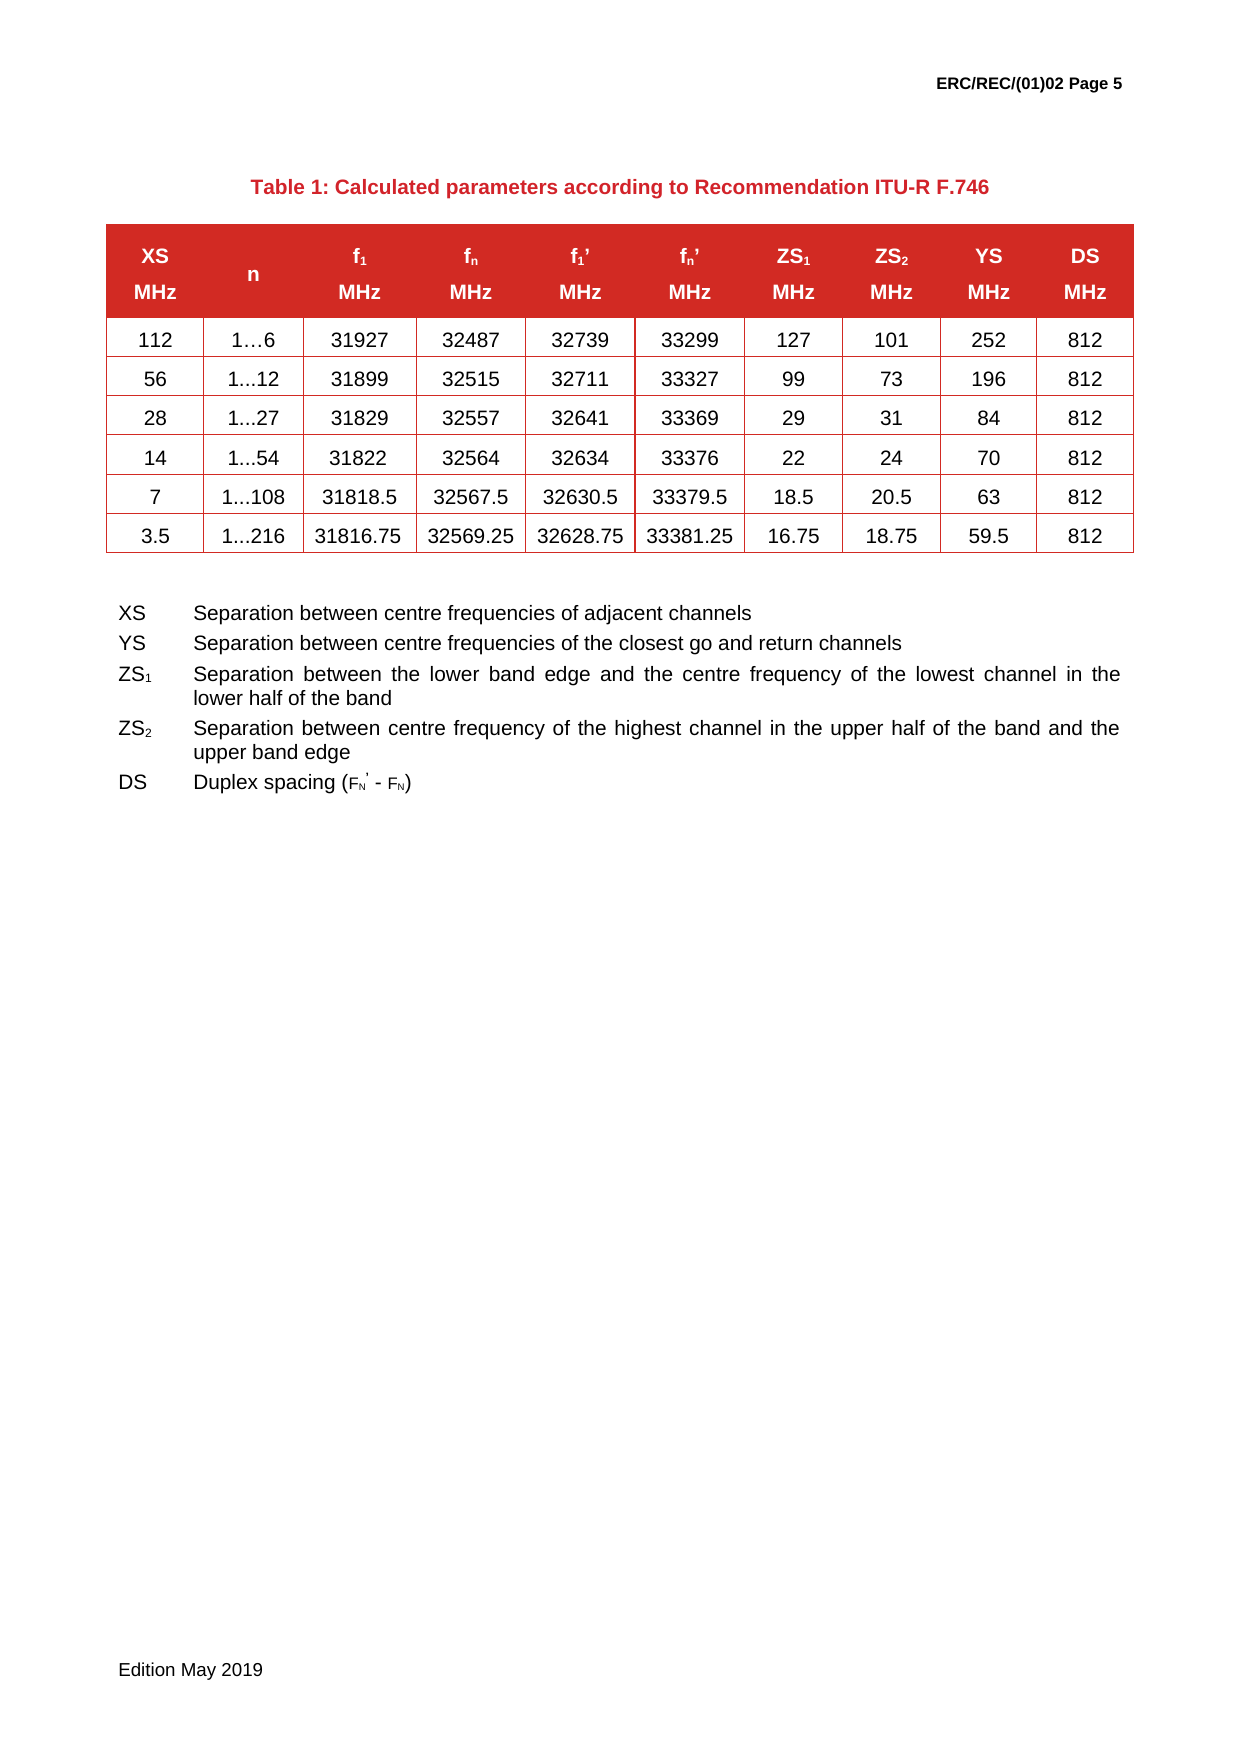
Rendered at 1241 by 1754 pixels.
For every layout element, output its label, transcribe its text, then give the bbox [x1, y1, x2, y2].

table_cell 63 [941, 475, 1036, 513]
table_cell 99 [745, 357, 842, 395]
table_cell 1...12 [204, 357, 303, 395]
table_cell 1...54 [204, 435, 303, 473]
table_header DS MHz [1037, 225, 1133, 316]
table_cell 812 [1037, 514, 1133, 552]
table_cell 127 [745, 318, 842, 356]
table_cell 252 [941, 318, 1036, 356]
table_cell 32564 [417, 435, 525, 473]
table_header f1 MHz [304, 225, 416, 316]
table_cell 56 [107, 357, 203, 395]
table_cell 33327 [636, 357, 744, 395]
table_cell 29 [745, 396, 842, 434]
table_cell 32628.75 [526, 514, 634, 552]
table_cell 32641 [526, 396, 634, 434]
table_cell 1...216 [204, 514, 303, 552]
table_cell 112 [107, 318, 203, 356]
table_cell 33381.25 [636, 514, 744, 552]
table_cell 22 [745, 435, 842, 473]
table_cell 1...27 [204, 396, 303, 434]
table_cell 73 [843, 357, 940, 395]
table_cell 31927 [304, 318, 416, 356]
table_cell 32515 [417, 357, 525, 395]
table_header n [204, 225, 303, 316]
table_cell 32567.5 [417, 475, 525, 513]
table_cell 33369 [636, 396, 744, 434]
table_cell 84 [941, 396, 1036, 434]
table_cell 32557 [417, 396, 525, 434]
text ZS2 Separation between centre frequency of the highest channel in the upper half of the band and the upper band edge [118, 716, 1122, 763]
table_cell 196 [941, 357, 1036, 395]
table_cell 32739 [526, 318, 634, 356]
table_header fn MHz [417, 225, 525, 316]
table_cell 32634 [526, 435, 634, 473]
table_header YS MHz [941, 225, 1036, 316]
table_cell 1...108 [204, 475, 303, 513]
table_cell 31829 [304, 396, 416, 434]
table_cell 101 [843, 318, 940, 356]
table_cell 31899 [304, 357, 416, 395]
table_cell 812 [1037, 475, 1133, 513]
table_header ZS1 MHz [745, 225, 842, 316]
table_cell 32569.25 [417, 514, 525, 552]
table_cell 33379.5 [636, 475, 744, 513]
table_cell 1…6 [204, 318, 303, 356]
table_cell 59.5 [941, 514, 1036, 552]
table_cell 20.5 [843, 475, 940, 513]
table_cell 14 [107, 435, 203, 473]
text ZS1 Separation between the lower band edge and the centre frequency of the lowest channel in the lower half of the band [118, 661, 1122, 709]
table_cell 33299 [636, 318, 744, 356]
table_cell 812 [1037, 357, 1133, 395]
table_cell 812 [1037, 396, 1133, 434]
table_cell 31816.75 [304, 514, 416, 552]
table_cell 24 [843, 435, 940, 473]
text YS Separation between centre frequencies of the closest go and return channels [118, 631, 1122, 655]
table_header XS MHz [107, 225, 203, 316]
table_cell 18.5 [745, 475, 842, 513]
table_cell 7 [107, 475, 203, 513]
table_cell 3.5 [107, 514, 203, 552]
table_cell 32630.5 [526, 475, 634, 513]
table_cell 28 [107, 396, 203, 434]
text XS Separation between centre frequencies of adjacent channels [118, 601, 1122, 625]
table_cell 31822 [304, 435, 416, 473]
table_cell 32711 [526, 357, 634, 395]
table_cell 812 [1037, 318, 1133, 356]
table_cell 31818.5 [304, 475, 416, 513]
table_cell 32487 [417, 318, 525, 356]
table_header f1’ MHz [526, 225, 634, 316]
table_cell 812 [1037, 435, 1133, 473]
table_header fn’ MHz [636, 225, 744, 316]
text Table 1: Calculated parameters according to Recommendation ITU-R F.746 [118, 175, 1122, 199]
table_cell 33376 [636, 435, 744, 473]
table_cell 18.75 [843, 514, 940, 552]
table_cell 70 [941, 435, 1036, 473]
table_cell 31 [843, 396, 940, 434]
table_header ZS2 MHz [843, 225, 940, 316]
table_cell 16.75 [745, 514, 842, 552]
text DS Duplex spacing (FN’ - FN) [118, 770, 1122, 794]
